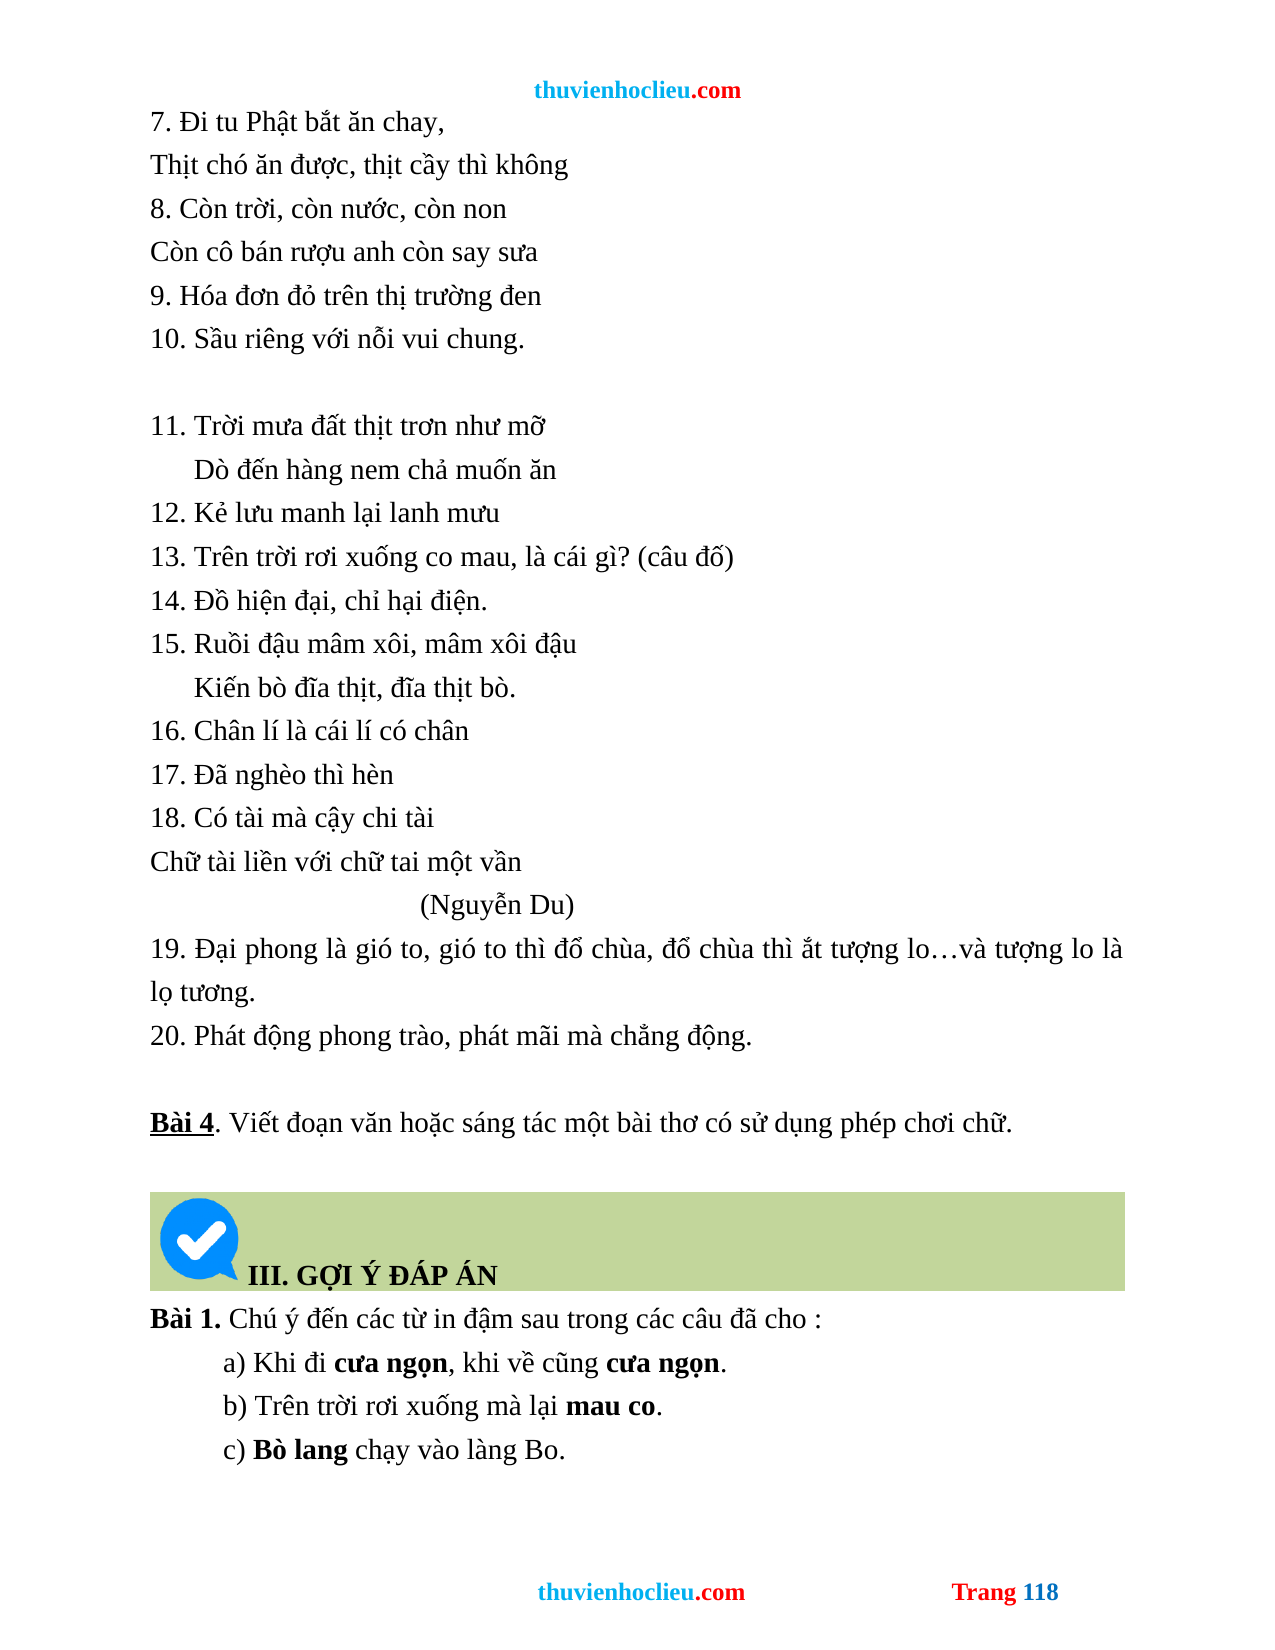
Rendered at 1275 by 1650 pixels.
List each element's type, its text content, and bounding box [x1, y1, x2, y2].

text Thịt chó ăn được, thịt cầy thì không [150, 147, 1125, 181]
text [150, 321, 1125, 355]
text 7. Đi tu Phật bắt ăn chay, [150, 104, 1125, 137]
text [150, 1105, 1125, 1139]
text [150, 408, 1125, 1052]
text Còn cô bán rượu anh còn say sưa [150, 234, 1125, 268]
text 9. Hóa đơn đỏ trên thị trường đen [150, 278, 1125, 311]
picture [150, 1192, 248, 1286]
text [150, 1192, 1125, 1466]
text 8. Còn trời, còn nước, còn non [150, 191, 1125, 224]
